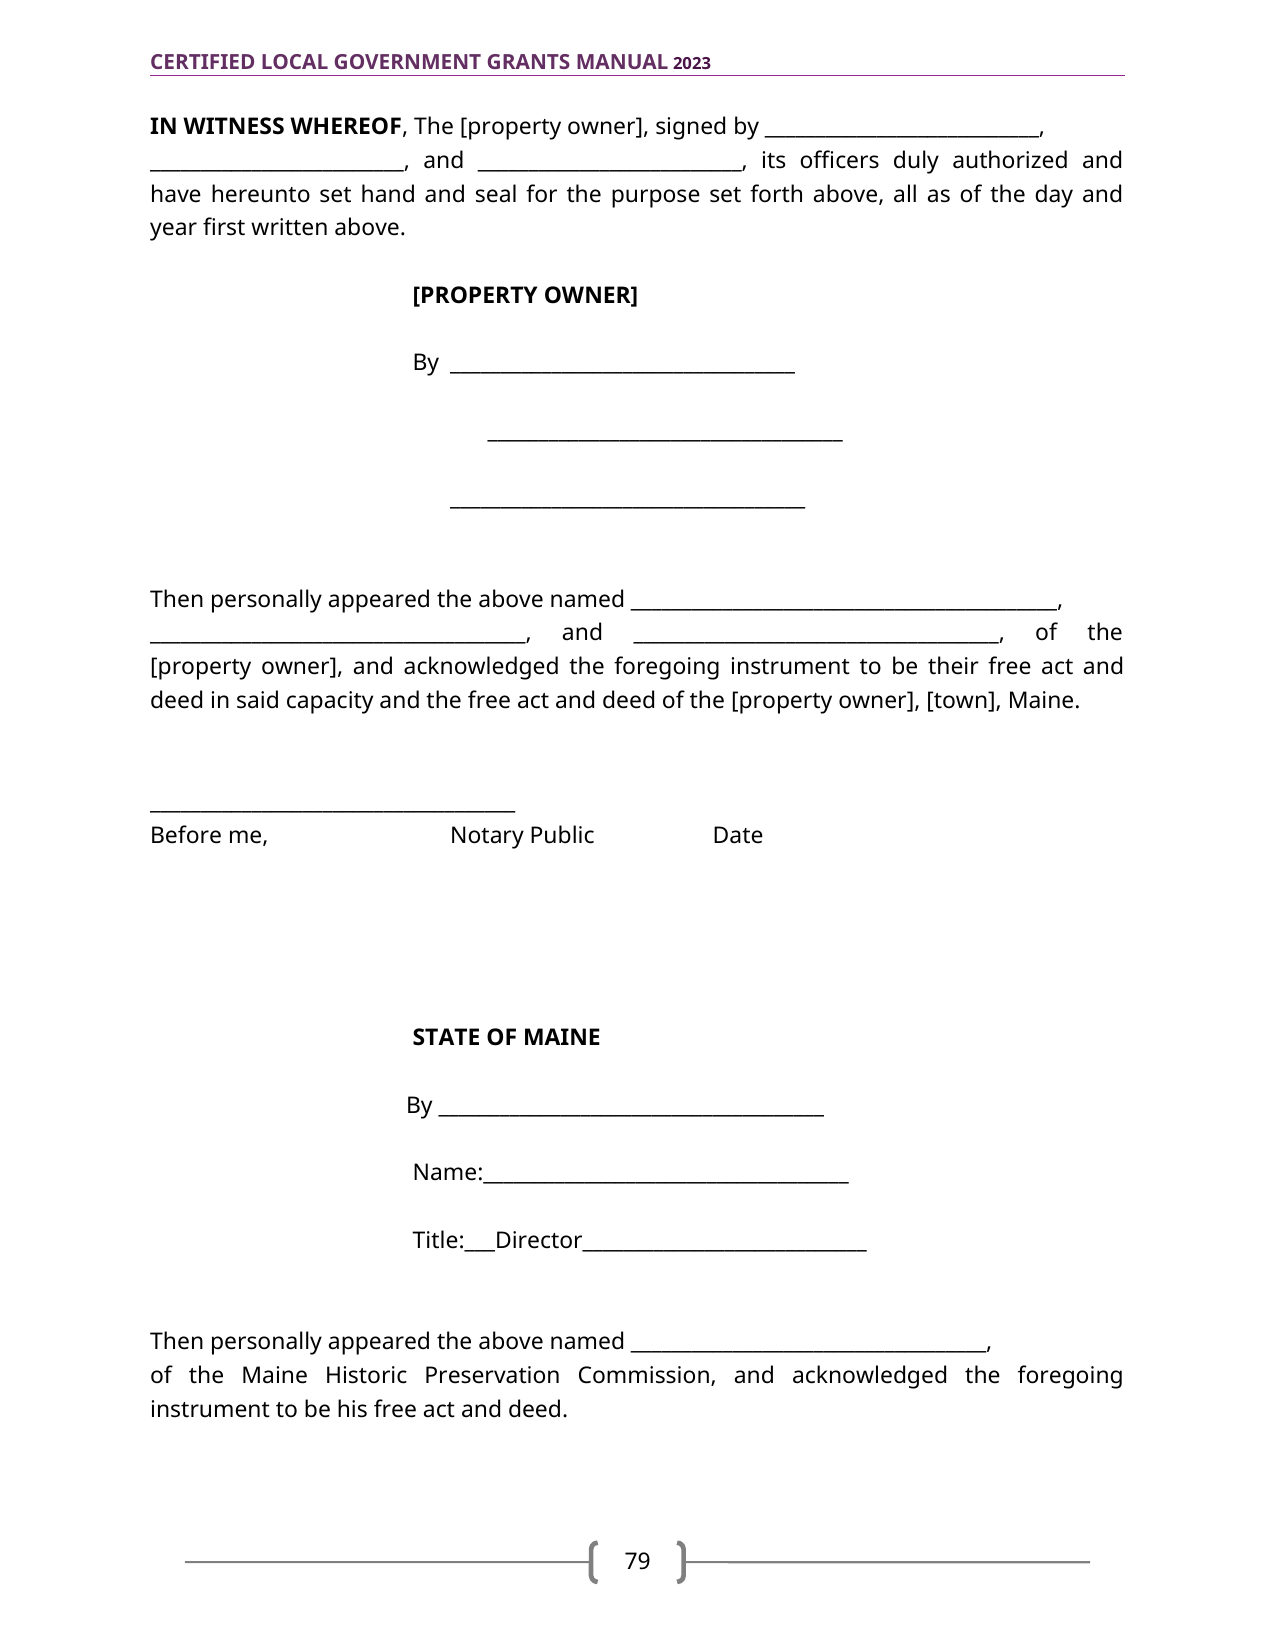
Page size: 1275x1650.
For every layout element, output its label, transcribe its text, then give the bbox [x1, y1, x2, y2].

text Then personally appeared the above named __________________________________________, [150, 583, 1125, 614]
text _________________________, and __________________________, its officers duly authorized and have hereunto set hand and seal for the purpose set forth above, all as of the day and year first written above. [150, 144, 1125, 243]
text STATE OF MAINE [150, 1021, 1125, 1053]
text IN WITNESS WHEREOF, The [property owner], signed by ___________________________, [150, 110, 1125, 141]
text Before me, Notary Public Date [150, 819, 1125, 850]
text Title:___Director____________________________ [150, 1224, 1125, 1255]
text ____________________________________ [150, 785, 1125, 816]
text of the Maine Historic Preservation Commission, and acknowledged the foregoing instrument to be his free act and deed. [150, 1359, 1125, 1424]
text Name:____________________________________ [150, 1156, 1125, 1188]
text [PROPERTY OWNER] [150, 279, 1125, 310]
text ___________________________________ [150, 481, 1125, 513]
text By __________________________________ [150, 346, 1125, 378]
text By ______________________________________ [150, 1089, 1125, 1120]
text _____________________________________, and ____________________________________, of the [property owner], and acknowledged the foregoing instrument to be their free act and deed in said capacity and the free act and deed of the [property owner], [town], Maine. [150, 616, 1125, 715]
text Then personally appeared the above named ___________________________________, [150, 1325, 1125, 1356]
text ___________________________________ [150, 380, 1125, 445]
